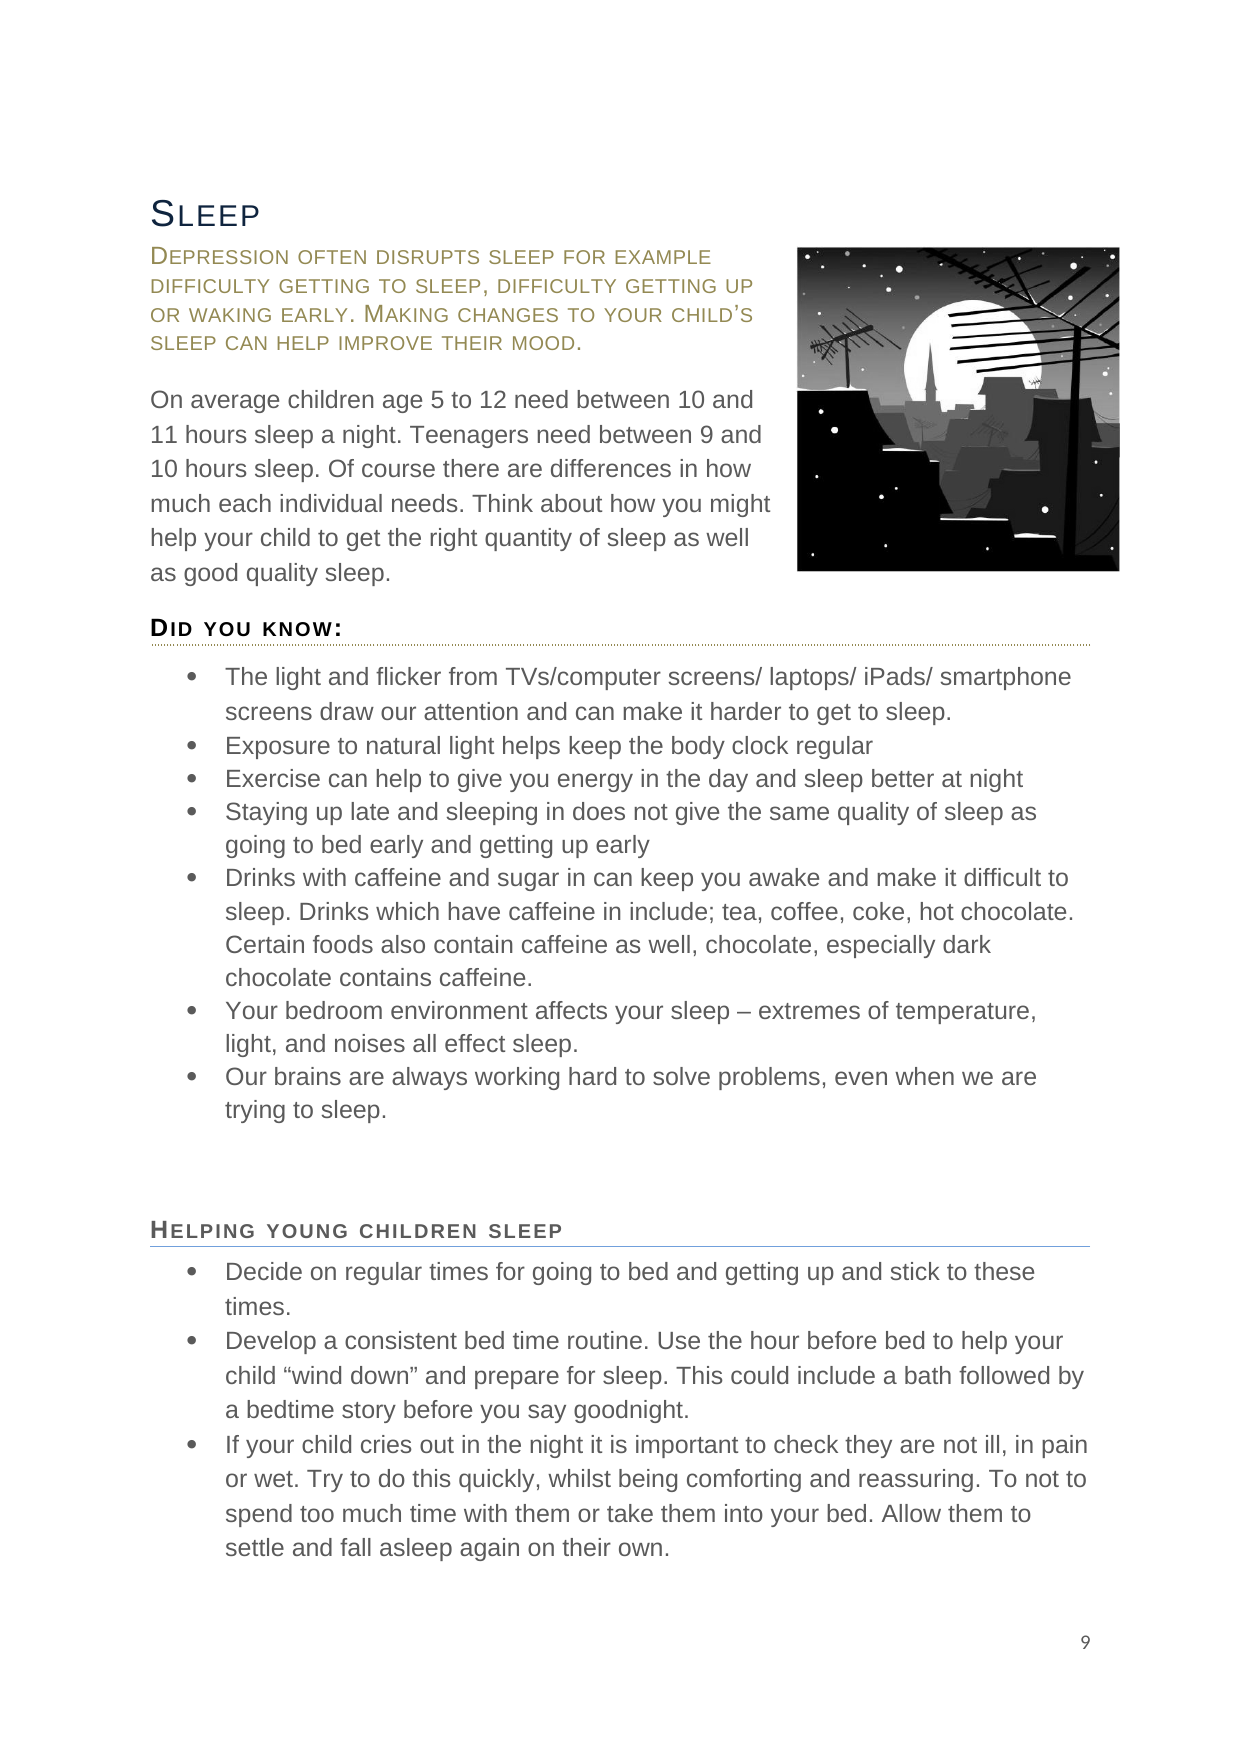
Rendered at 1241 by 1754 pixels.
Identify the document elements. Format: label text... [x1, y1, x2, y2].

list Your bedroom environment affects your sleep – extremes of temperature, light, and noises all effect sleep. [187, 996, 1090, 1057]
list Exercise can help to give you energy in the day and sleep better at night [187, 764, 1090, 793]
list Staying up late and sleeping in does not give the same quality of sleep as going to bed early and getting up early [187, 797, 1090, 859]
text On average children age 5 to 12 need between 10 and 11 hours sleep a night. Teenagers need between 9 and 10 hours sleep. Of course there are differences in how much each individual needs. Think about how you might help your child to get the right quantity of sleep as well as good quality sleep. [150, 385, 1090, 586]
list Develop a consistent bed time routine. Use the hour before bed to help your child “wind down” and prepare for sleep. This could include a bath followed by a bedtime story before you say goodnight. [187, 1326, 1090, 1424]
list Decide on regular times for going to bed and getting up and stick to these times. [187, 1257, 1090, 1320]
list Exposure to natural light helps keep the body clock regular [187, 731, 1090, 760]
subtitle Helping young children sleep [150, 1215, 1090, 1246]
subtitle Sleep [150, 192, 1090, 235]
list If your child cries out in the night it is important to check they are not ill, in pain or wet. Try to do this quickly, whilst being comforting and reassuring. To not to spend too much time with them or take them into your bed. Allow them to settle and fall asleep again on their own. [187, 1430, 1090, 1562]
list Our brains are always working hard to solve problems, even when we are trying to sleep. [187, 1062, 1090, 1124]
list The light and flicker from TVs/computer screens/ laptops/ iPads/ smartphone screens draw our attention and can make it harder to get to sleep. [187, 662, 1090, 725]
subtitle Depression often disrupts sleep for example difficulty getting to sleep, difficulty getting up or waking early. Making changes to your child’s sleep can help improve their mood. [150, 241, 1090, 356]
list Drinks with caffeine and sugar in can keep you awake and make it difficult to sleep. Drinks which have caffeine in include; tea, coffee, coke, hot chocolate. Certain foods also contain caffeine as well, chocolate, especially dark chocolate contains caffeine. [187, 863, 1090, 991]
subtitle Did you know: [150, 613, 1090, 646]
